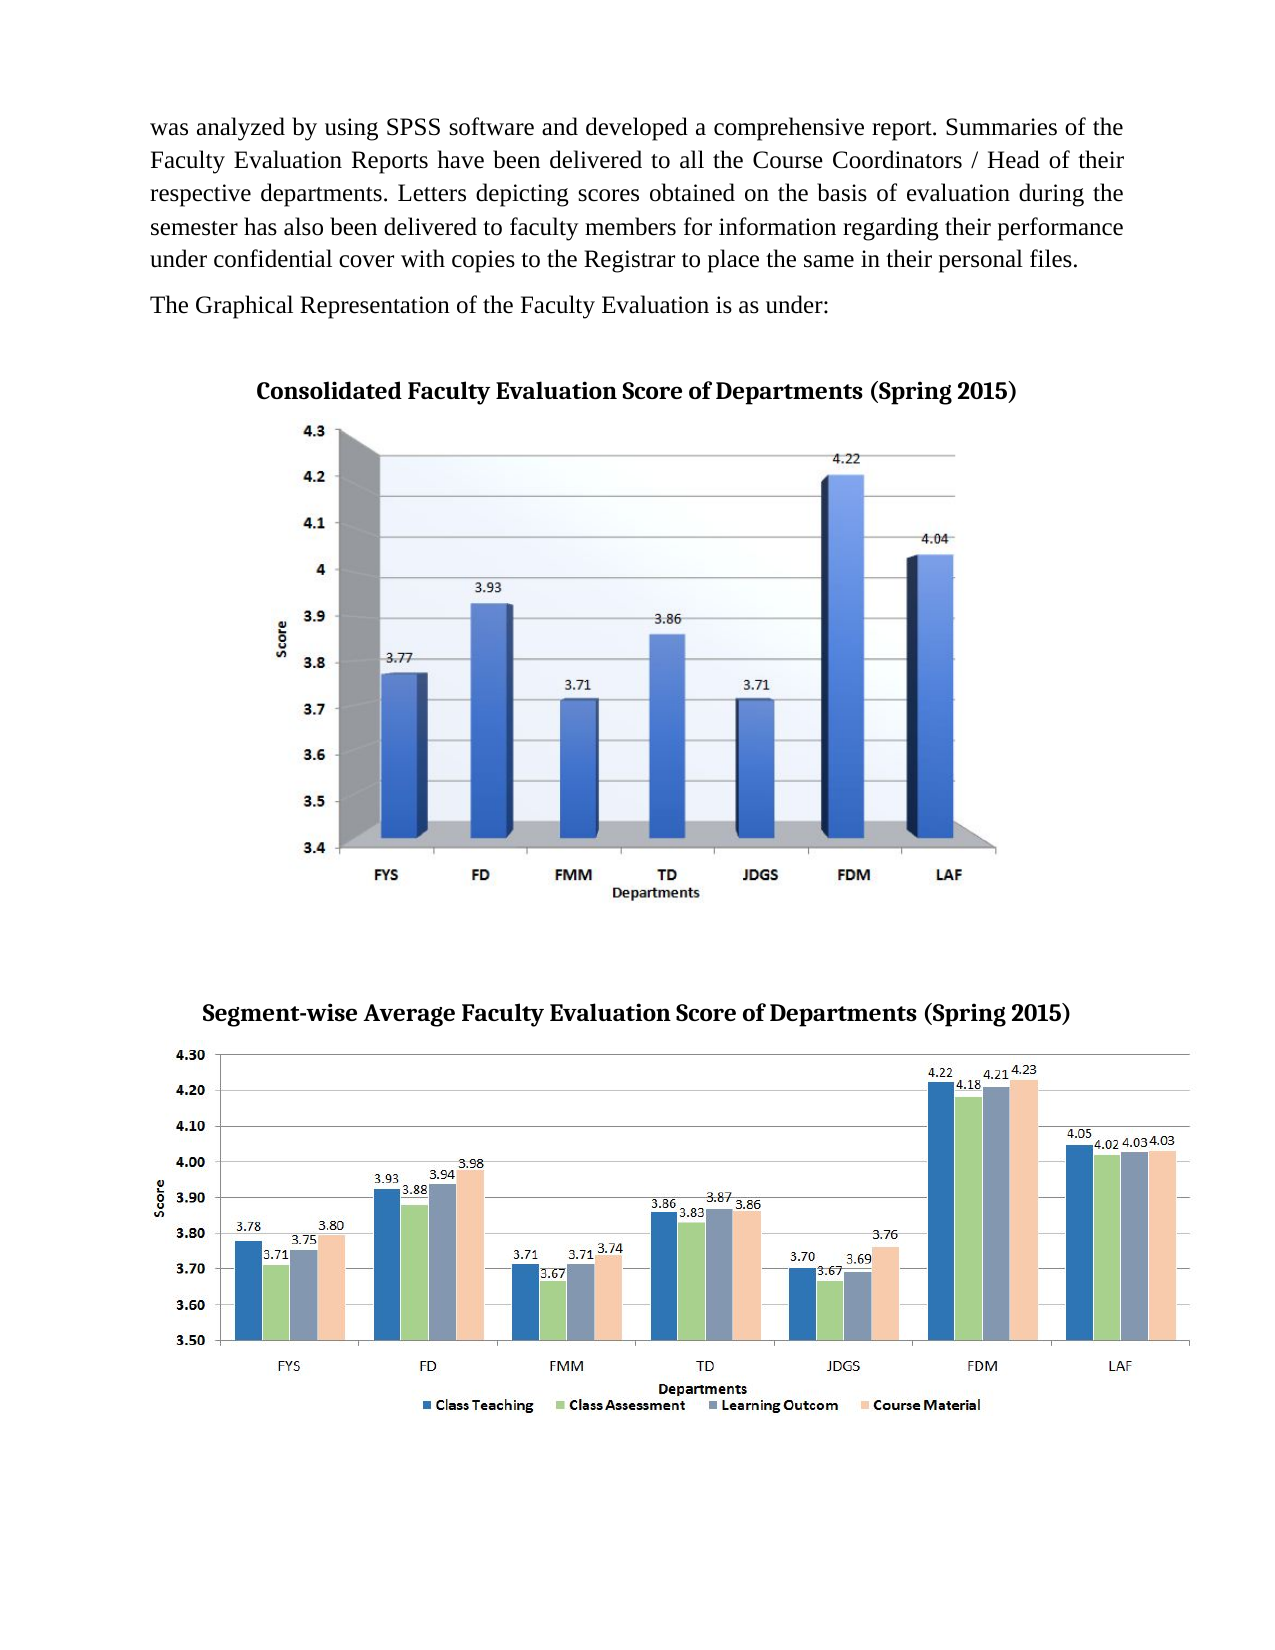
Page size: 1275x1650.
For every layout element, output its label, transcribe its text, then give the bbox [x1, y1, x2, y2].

picture [150, 1040, 1197, 1416]
text Consolidated Faculty Evaluation Score of Departments (Spring 2015) [150, 377, 1125, 406]
text The Graphical Representation of the Faculty Evaluation is as under: [150, 290, 1125, 319]
text Segment-wise Average Faculty Evaluation Score of Departments (Spring 2015) [150, 999, 1125, 1028]
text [150, 112, 1125, 273]
picture [271, 418, 1004, 904]
